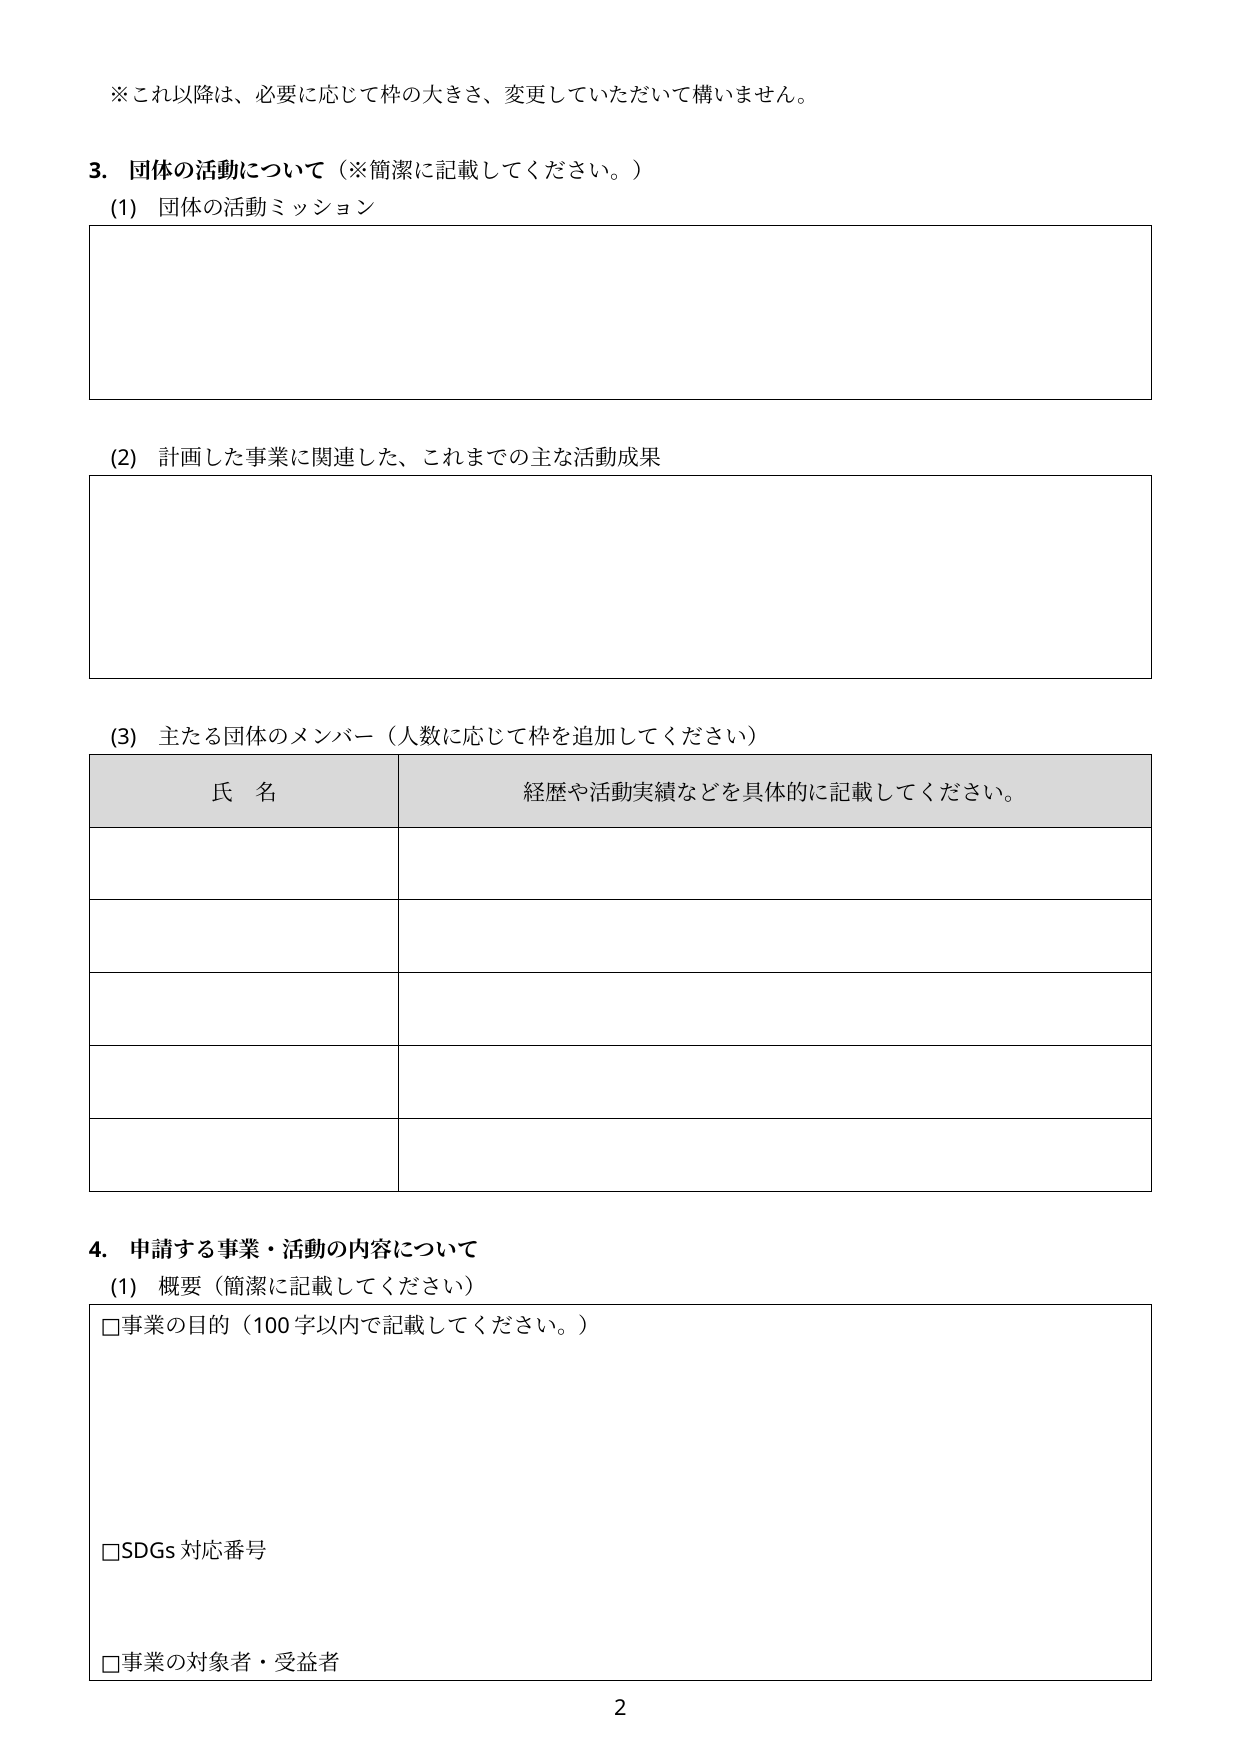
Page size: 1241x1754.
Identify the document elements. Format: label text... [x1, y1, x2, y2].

text 3. 団体の活動について（※簡潔に記載してください。） [89, 150, 1152, 187]
table_cell [399, 1046, 1151, 1118]
table_header [90, 226, 1151, 399]
table_cell [90, 828, 398, 899]
text 4. 申請する事業・活動の内容について [89, 1229, 1152, 1267]
table_cell [90, 1119, 398, 1191]
table_cell [90, 900, 398, 972]
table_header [90, 1305, 1151, 1680]
text (1) 団体の活動ミッション [89, 187, 1152, 225]
table_cell [399, 973, 1151, 1045]
text (1) 概要（簡潔に記載してください） [89, 1267, 1152, 1304]
table_header 氏 名 [90, 755, 398, 827]
text (3) 主たる団体のメンバー（人数に応じて枠を追加してください） [89, 716, 1152, 754]
table_cell [90, 973, 398, 1045]
table_cell [399, 1119, 1151, 1191]
table_cell [399, 900, 1151, 972]
text ※これ以降は、必要に応じて枠の大きさ、変更していただいて構いません。 [89, 75, 1152, 112]
table_cell [90, 1046, 398, 1118]
table_cell [399, 828, 1151, 899]
table_header [90, 476, 1151, 678]
text (2) 計画した事業に関連した、これまでの主な活動成果 [89, 437, 1152, 475]
table_header 経歴や活動実績などを具体的に記載してください。 [399, 755, 1151, 827]
